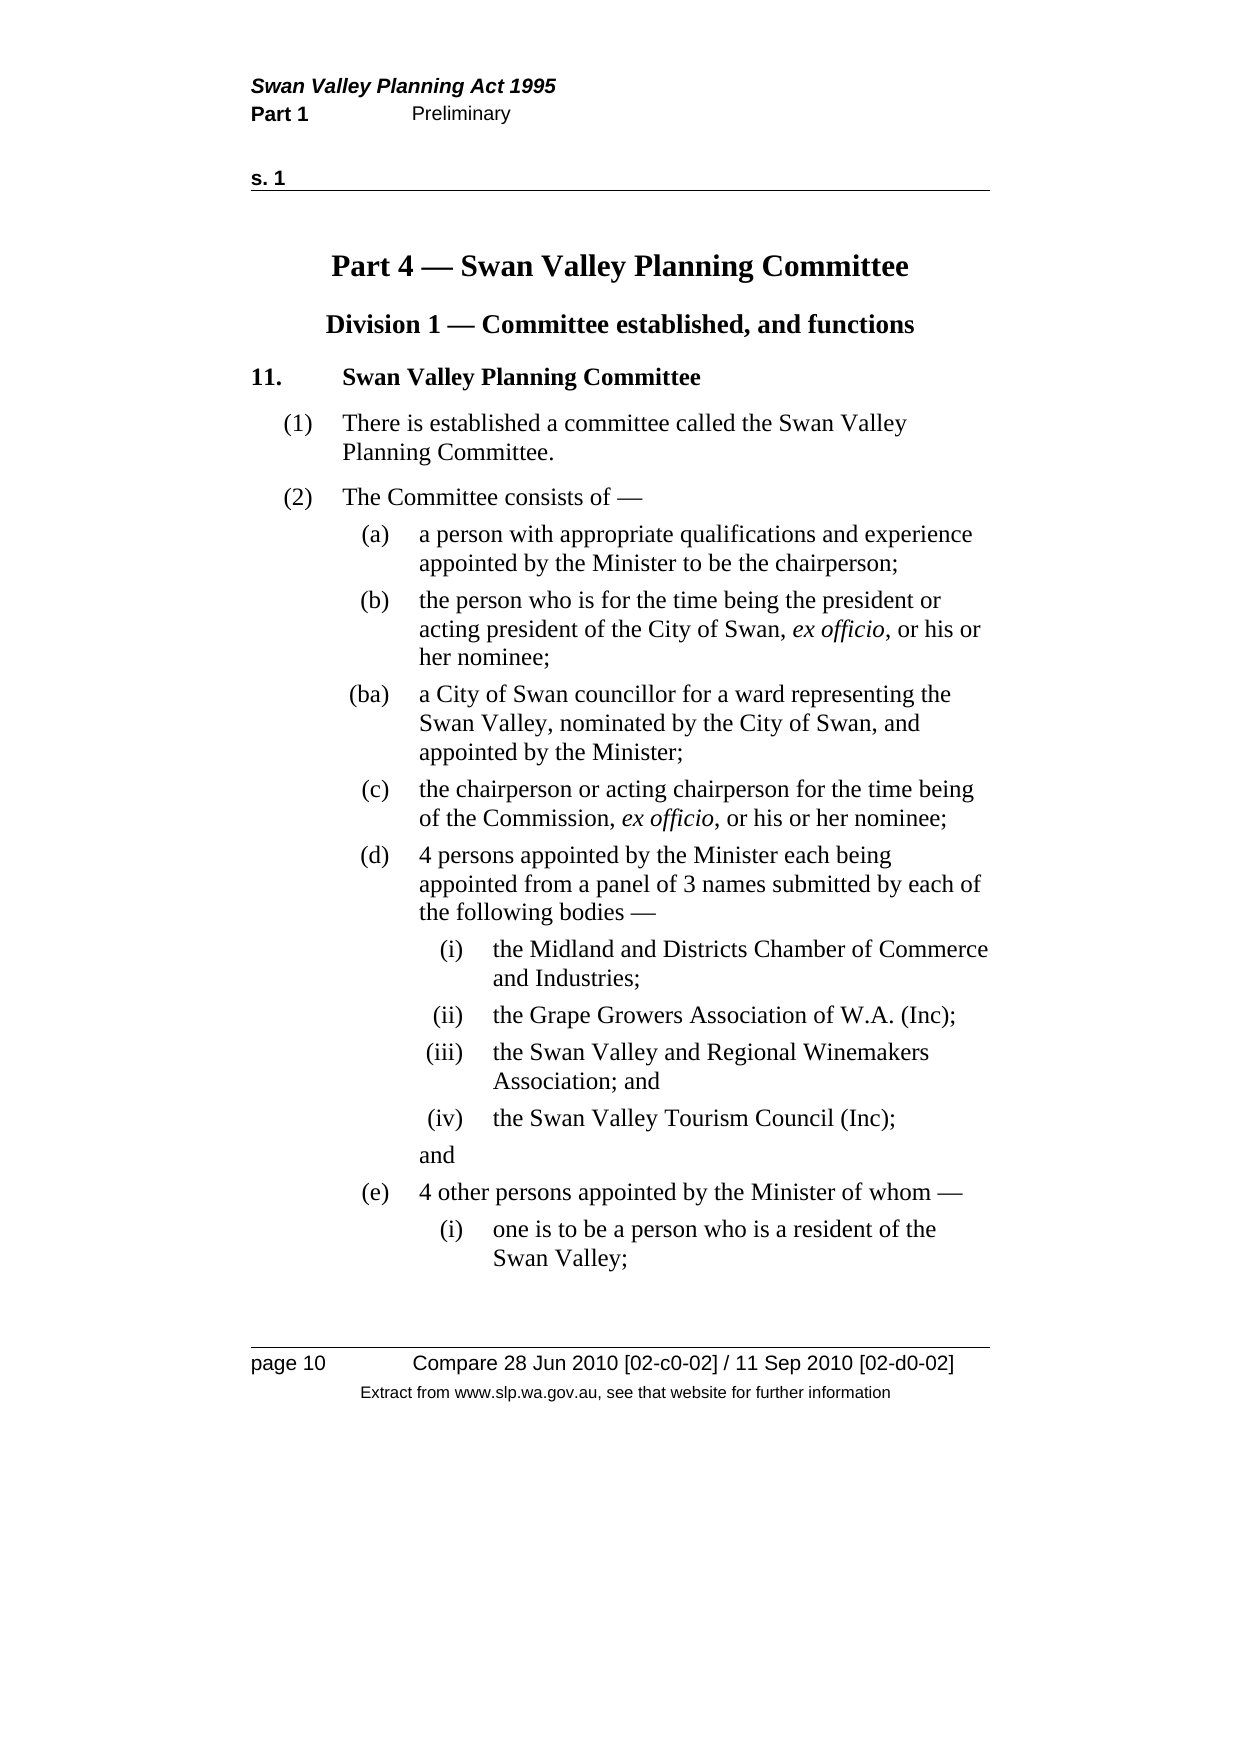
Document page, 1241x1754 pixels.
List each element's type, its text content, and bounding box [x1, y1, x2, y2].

text (i) one is to be a person who is a resident of the Swan Valley; [251, 1214, 990, 1272]
text (iv) the Swan Valley Tourism Council (Inc); [251, 1103, 990, 1132]
text (a) a person with appropriate qualifications and experience appointed by the Minister to be the chairperson; [251, 519, 990, 577]
text (i) the Midland and Districts Chamber of Commerce and Industries; [251, 934, 990, 992]
subtitle 11. Swan Valley Planning Committee [251, 362, 990, 391]
text (ii) the Grape Growers Association of W.A. (Inc); [251, 1000, 990, 1029]
subtitle Part 4 — Swan Valley Planning Committee [251, 247, 990, 283]
text (d) 4 persons appointed by the Minister each being appointed from a panel of 3 names submitted by each of the following bodies — [251, 840, 990, 926]
text (c) the chairperson or acting chairperson for the time being of the Commission, ex officio, or his or her nominee; [251, 774, 990, 832]
text (e) 4 other persons appointed by the Minister of whom — [251, 1177, 990, 1206]
text (2) The Committee consists of — [251, 482, 990, 511]
subtitle Division 1 — Committee established, and functions [251, 308, 990, 339]
text (ba) a City of Swan councillor for a ward representing the Swan Valley, nominated by the City of Swan, and appointed by the Minister; [251, 679, 990, 766]
text (1) There is established a committee called the Swan Valley Planning Committee. [251, 408, 990, 465]
text and [251, 1140, 990, 1169]
text (b) the person who is for the time being the president or acting president of the City of Swan, ex officio, or his or her nominee; [251, 585, 990, 671]
text (iii) the Swan Valley and Regional Winemakers Association; and [251, 1037, 990, 1095]
